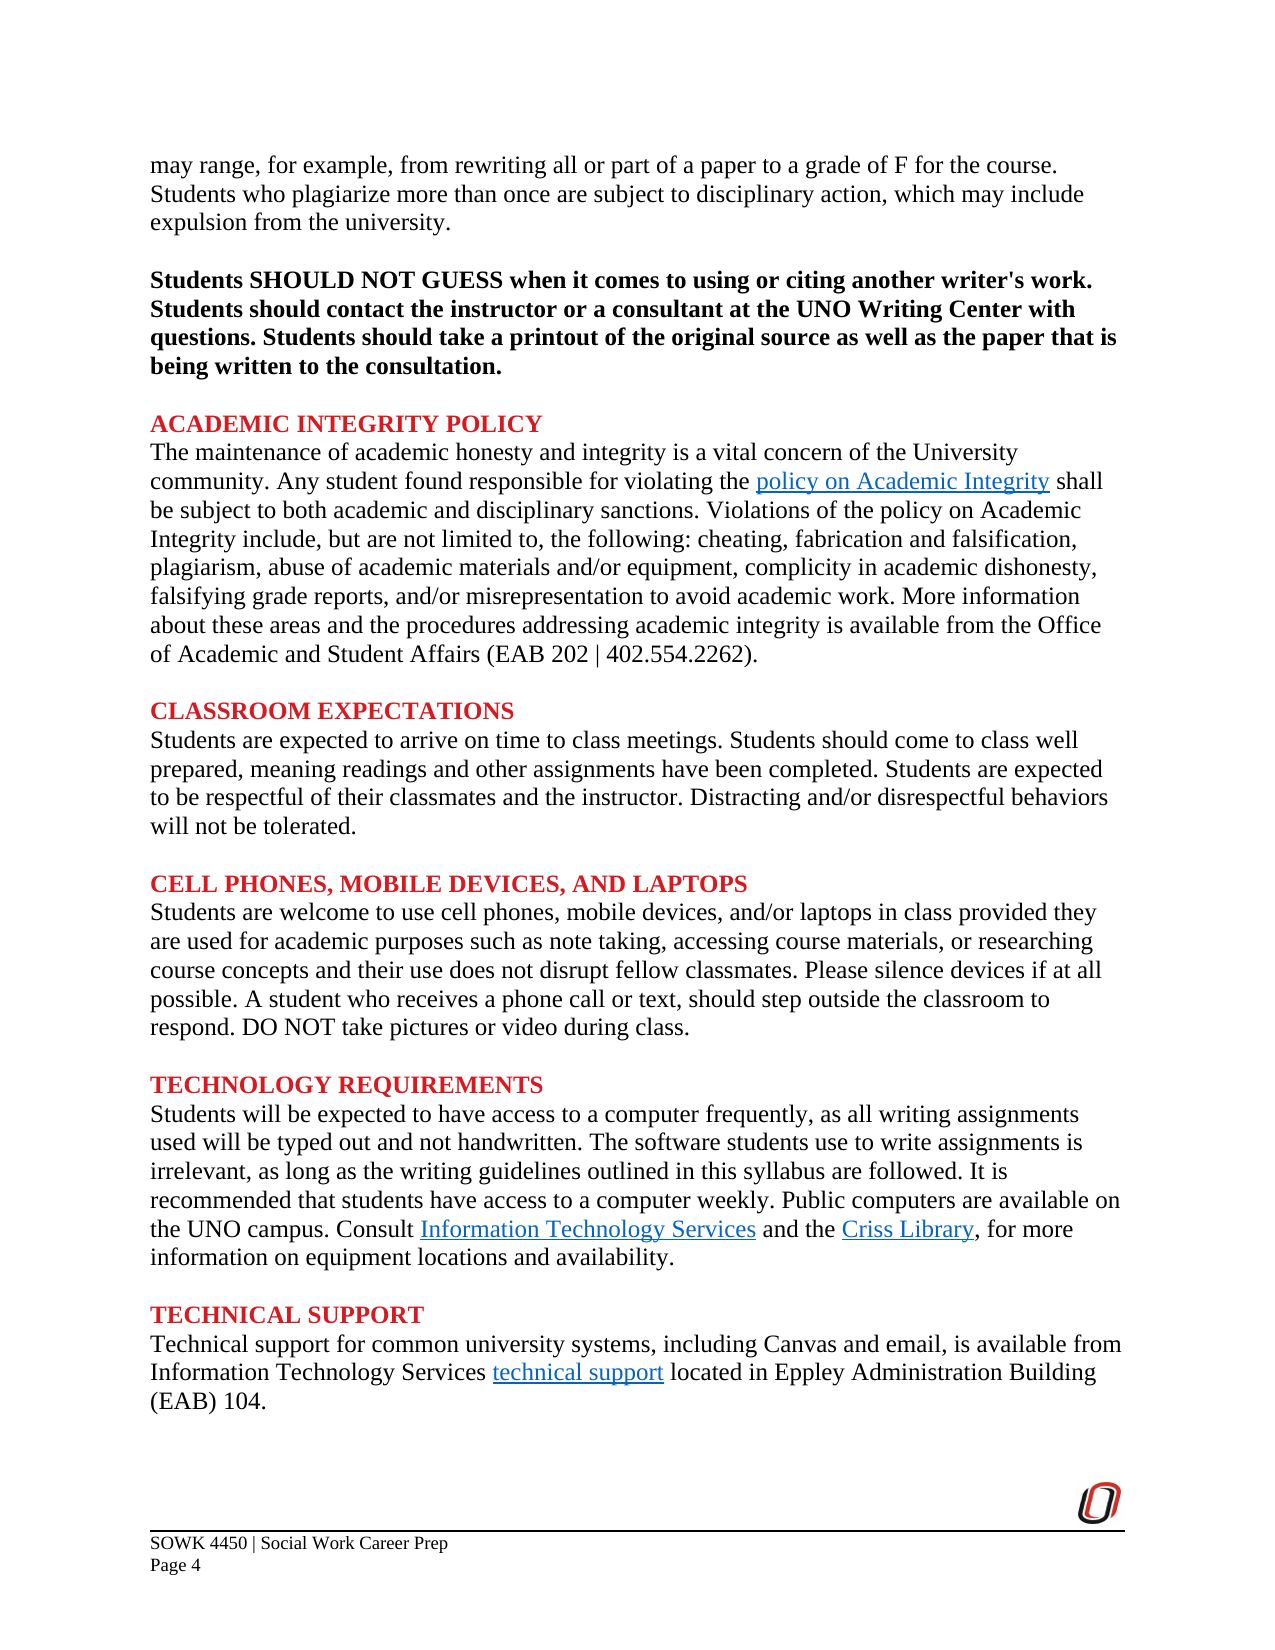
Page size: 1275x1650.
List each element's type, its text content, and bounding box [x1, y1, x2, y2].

text Students SHOULD NOT GUESS when it comes to using or citing another writer's work. Students should contact the instructor or a consultant at the UNO Writing Center with questions. Students should take a printout of the original source as well as the paper that is being written to the consultation. [150, 265, 1125, 380]
text Students will be expected to have access to a computer frequently, as all writing assignments used will be typed out and not handwritten. The software students use to write assignments is irrelevant, as long as the writing guidelines outlined in this syllabus are followed. It is recommended that students have access to a computer weekly. Public computers are available on the UNO campus. Consult Information Technology Services and the Criss Library, for more information on equipment locations and availability. [150, 1099, 1125, 1271]
text Students are expected to arrive on time to class meetings. Students should come to class well prepared, meaning readings and other assignments have been completed. Students are expected to be respectful of their classmates and the instructor. Distracting and/or disrespectful behaviors will not be tolerated. [150, 725, 1125, 840]
text Classroom expectations [150, 696, 1125, 725]
text The maintenance of academic honesty and integrity is a vital concern of the University community. Any student found responsible for violating the policy on Academic Integrity shall be subject to both academic and disciplinary sanctions. Violations of the policy on Academic Integrity include, but are not limited to, the following: cheating, fabrication and falsification, plagiarism, abuse of academic materials and/or equipment, complicity in academic dishonesty, falsifying grade reports, and/or misrepresentation to avoid academic work. More information about these areas and the procedures addressing academic integrity is available from the Office of Academic and Student Affairs (EAB 202 | 402.554.2262). [150, 437, 1125, 667]
text Technology Requirements [150, 1070, 1125, 1099]
text Students are welcome to use cell phones, mobile devices, and/or laptops in class provided they are used for academic purposes such as note taking, accessing course materials, or researching course concepts and their use does not disrupt fellow classmates. Please silence devices if at all possible. A student who receives a phone call or text, should step outside the classroom to respond. DO NOT take pictures or video during class. [150, 897, 1125, 1041]
text Technical Support [150, 1300, 1125, 1329]
text Technical support for common university systems, including Canvas and email, is available from Information Technology Services technical support located in Eppley Administration Building (EAB) 104. [150, 1329, 1125, 1415]
text cell phones, mobile devices, and laptops [150, 869, 1125, 897]
text Academic Integrity Policy [150, 409, 1125, 437]
picture [1073, 1475, 1125, 1529]
